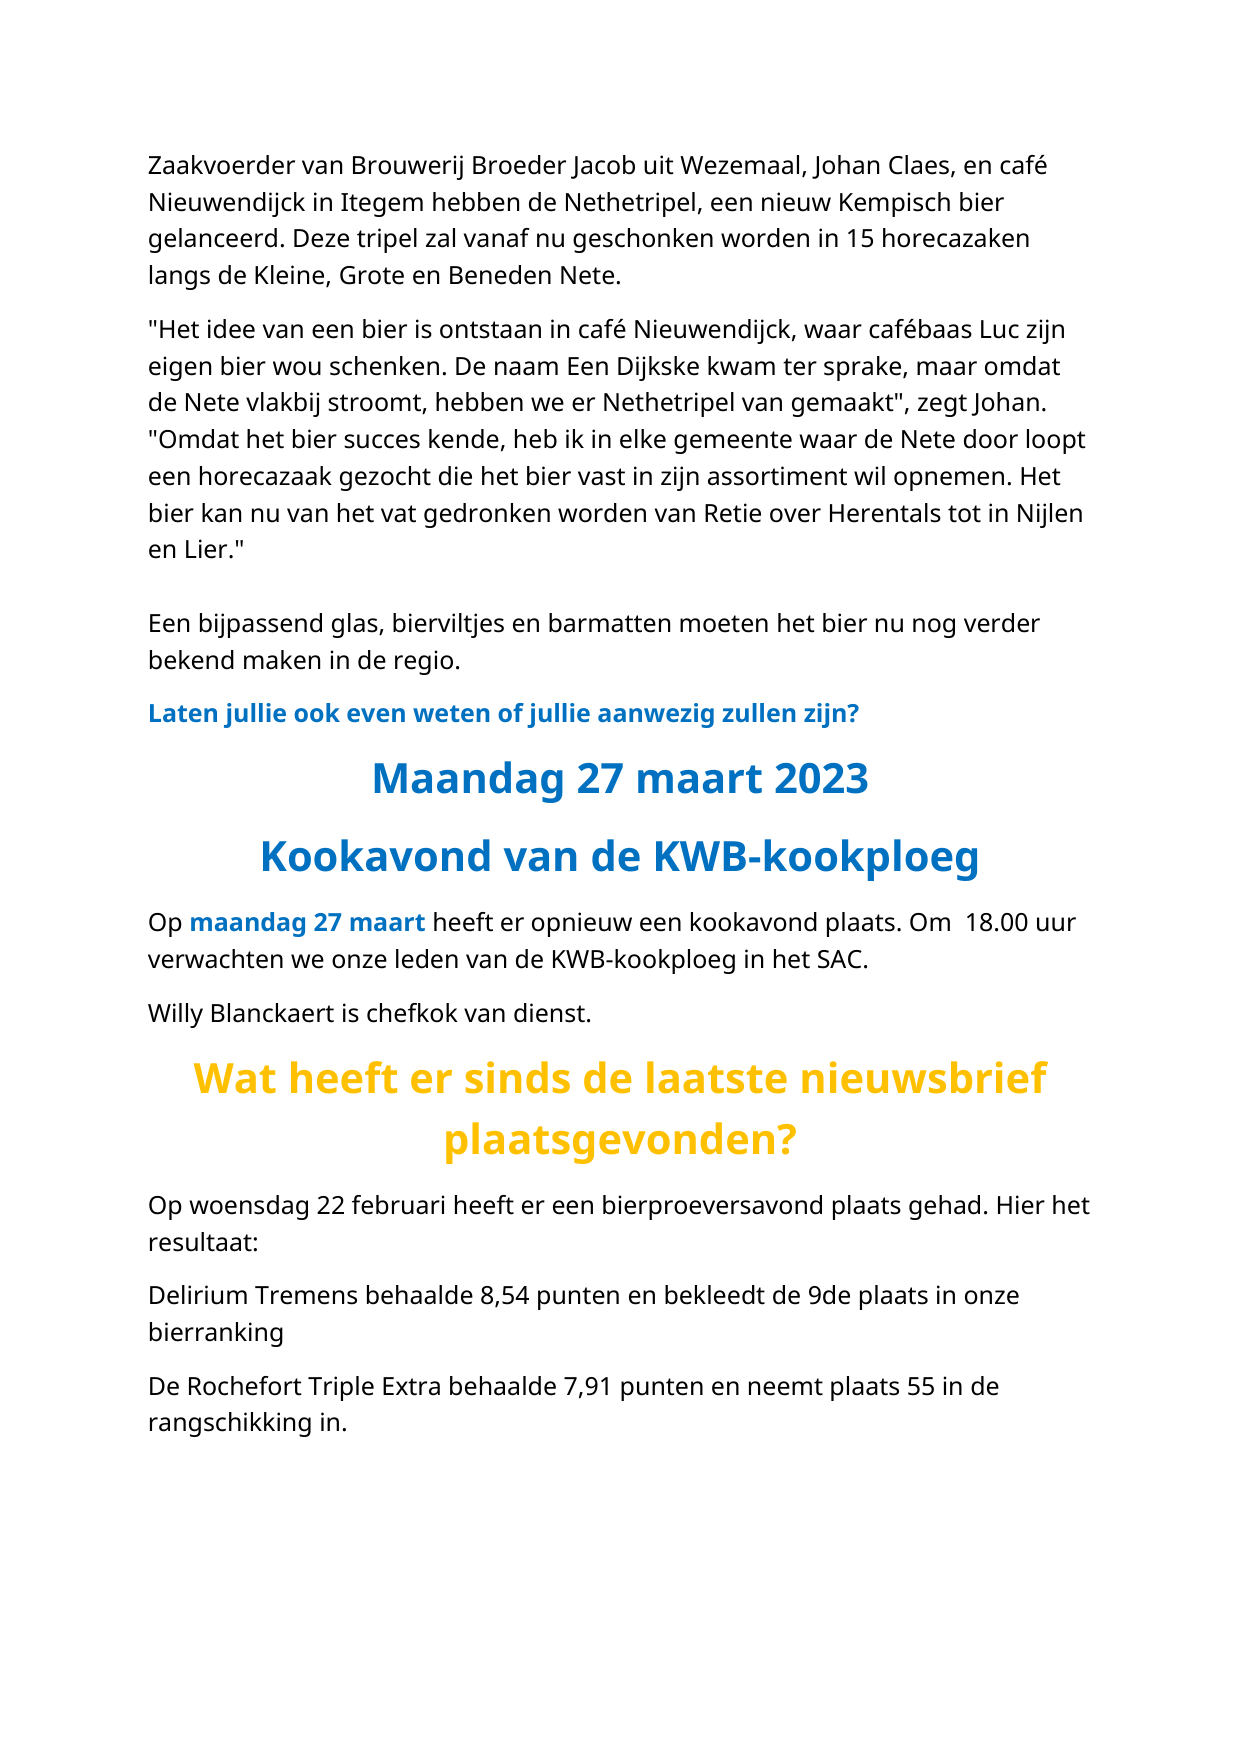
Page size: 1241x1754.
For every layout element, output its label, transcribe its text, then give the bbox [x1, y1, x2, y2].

text Delirium Tremens behaalde 8,54 punten en bekleedt de 9de plaats in onze bierranking [148, 1278, 1093, 1349]
text Kookavond van de KWB-kookploeg [148, 827, 1093, 884]
text "Het idee van een bier is ontstaan in café Nieuwendijck, waar cafébaas Luc zijn eigen bier wou schenken. De naam Een Dijkske kwam ter sprake, maar omdat de Nete vlakbij stroomt, hebben we er Nethetripel van gemaakt", zegt Johan. "Omdat het bier succes kende, heb ik in elke gemeente waar de Nete door loopt een horecazaak gezocht die het bier vast in zijn assortiment wil opnemen. Het bier kan nu van het vat gedronken worden van Retie over Herentals tot in Nijlen en Lier." Een bijpassend glas, bierviltjes en barmatten moeten het bier nu nog verder bekend maken in de regio. [148, 311, 1093, 676]
text Op woensdag 22 februari heeft er een bierproeversavond plaats gehad. Hier het resultaat: [148, 1188, 1093, 1259]
text Wat heeft er sinds de laatste nieuwsbrief plaatsgevonden? [148, 1049, 1093, 1167]
text Willy Blanckaert is chefkok van dienst. [148, 995, 1093, 1029]
text Laten jullie ook even weten of jullie aanwezig zullen zijn? [148, 696, 1093, 730]
text Zaakvoerder van Brouwerij Broeder Jacob uit Wezemaal, Johan Claes, en café Nieuwendijck in Itegem hebben de Nethetripel, een nieuw Kempisch bier gelanceerd. Deze tripel zal vanaf nu geschonken worden in 15 horecazaken langs de Kleine, Grote en Beneden Nete. [148, 148, 1093, 292]
text De Rochefort Triple Extra behaalde 7,91 punten en neemt plaats 55 in de rangschikking in. [148, 1368, 1093, 1439]
text Op maandag 27 maart heeft er opnieuw een kookavond plaats. Om 18.00 uur verwachten we onze leden van de KWB-kookploeg in het SAC. [148, 905, 1093, 976]
text Maandag 27 maart 2023 [148, 749, 1093, 806]
